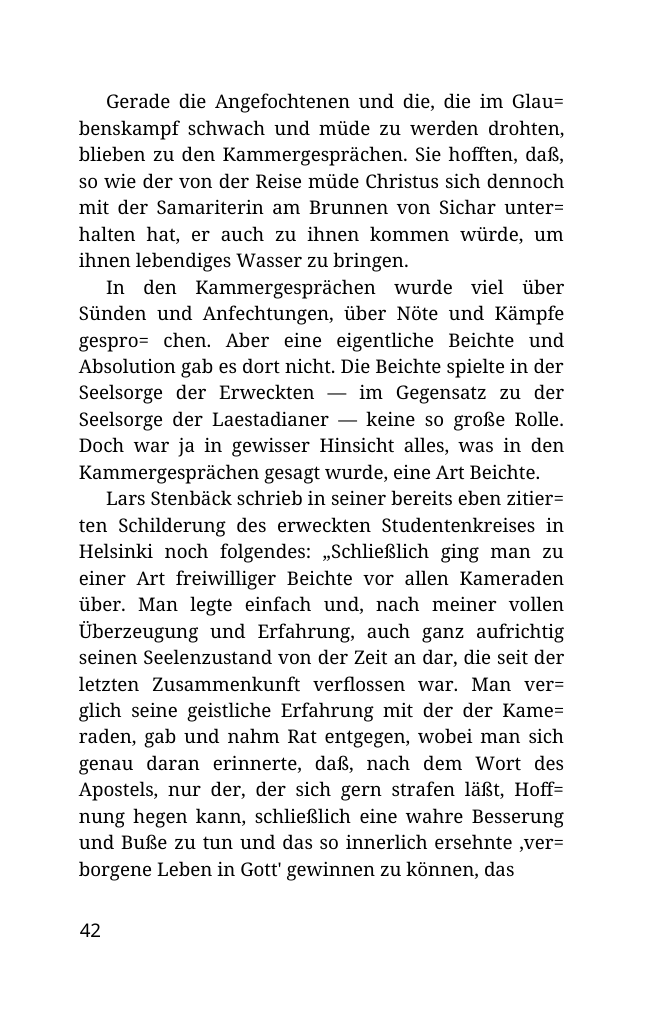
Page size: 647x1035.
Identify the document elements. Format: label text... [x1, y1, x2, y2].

text Gerade die Angefochtenen und die, die im Glau= benskampf schwach und müde zu werden drohten, blieben zu den Kammergesprächen. Sie hofften, daß, so wie der von der Reise müde Christus sich dennoch mit der Samariterin am Brunnen von Sichar unter= halten hat, er auch zu ihnen kommen würde, um ihnen lebendiges Wasser zu bringen. [79, 88, 565, 273]
text 42 [79, 922, 101, 941]
text Lars Stenbäck schrieb in seiner bereits eben zitier= ten Schilderung des erweckten Studentenkreises in Helsinki noch folgendes: „Schließlich ging man zu einer Art freiwilliger Beichte vor allen Kameraden über. Man legte einfach und, nach meiner vollen Überzeugung und Erfahrung, auch ganz aufrichtig seinen Seelenzustand von der Zeit an dar, die seit der letzten Zusammenkunft verflossen war. Man ver= glich seine geistliche Erfahrung mit der der Kame= raden, gab und nahm Rat entgegen, wobei man sich genau daran erinnerte, daß, nach dem Wort des Apostels, nur der, der sich gern strafen läßt, Hoff= nung hegen kann, schließlich eine wahre Besserung und Buße zu tun und das so innerlich ersehnte ,ver= borgene Leben in Gott' gewinnen zu können, das [79, 485, 565, 882]
text In den Kammergesprächen wurde viel über Sünden und Anfechtungen, über Nöte und Kämpfe gespro= chen. Aber eine eigentliche Beichte und Absolution gab es dort nicht. Die Beichte spielte in der Seelsorge der Erweckten — im Gegensatz zu der Seelsorge der Laestadianer — keine so große Rolle. Doch war ja in gewisser Hinsicht alles, was in den Kammergesprächen gesagt wurde, eine Art Beichte. [79, 273, 565, 485]
